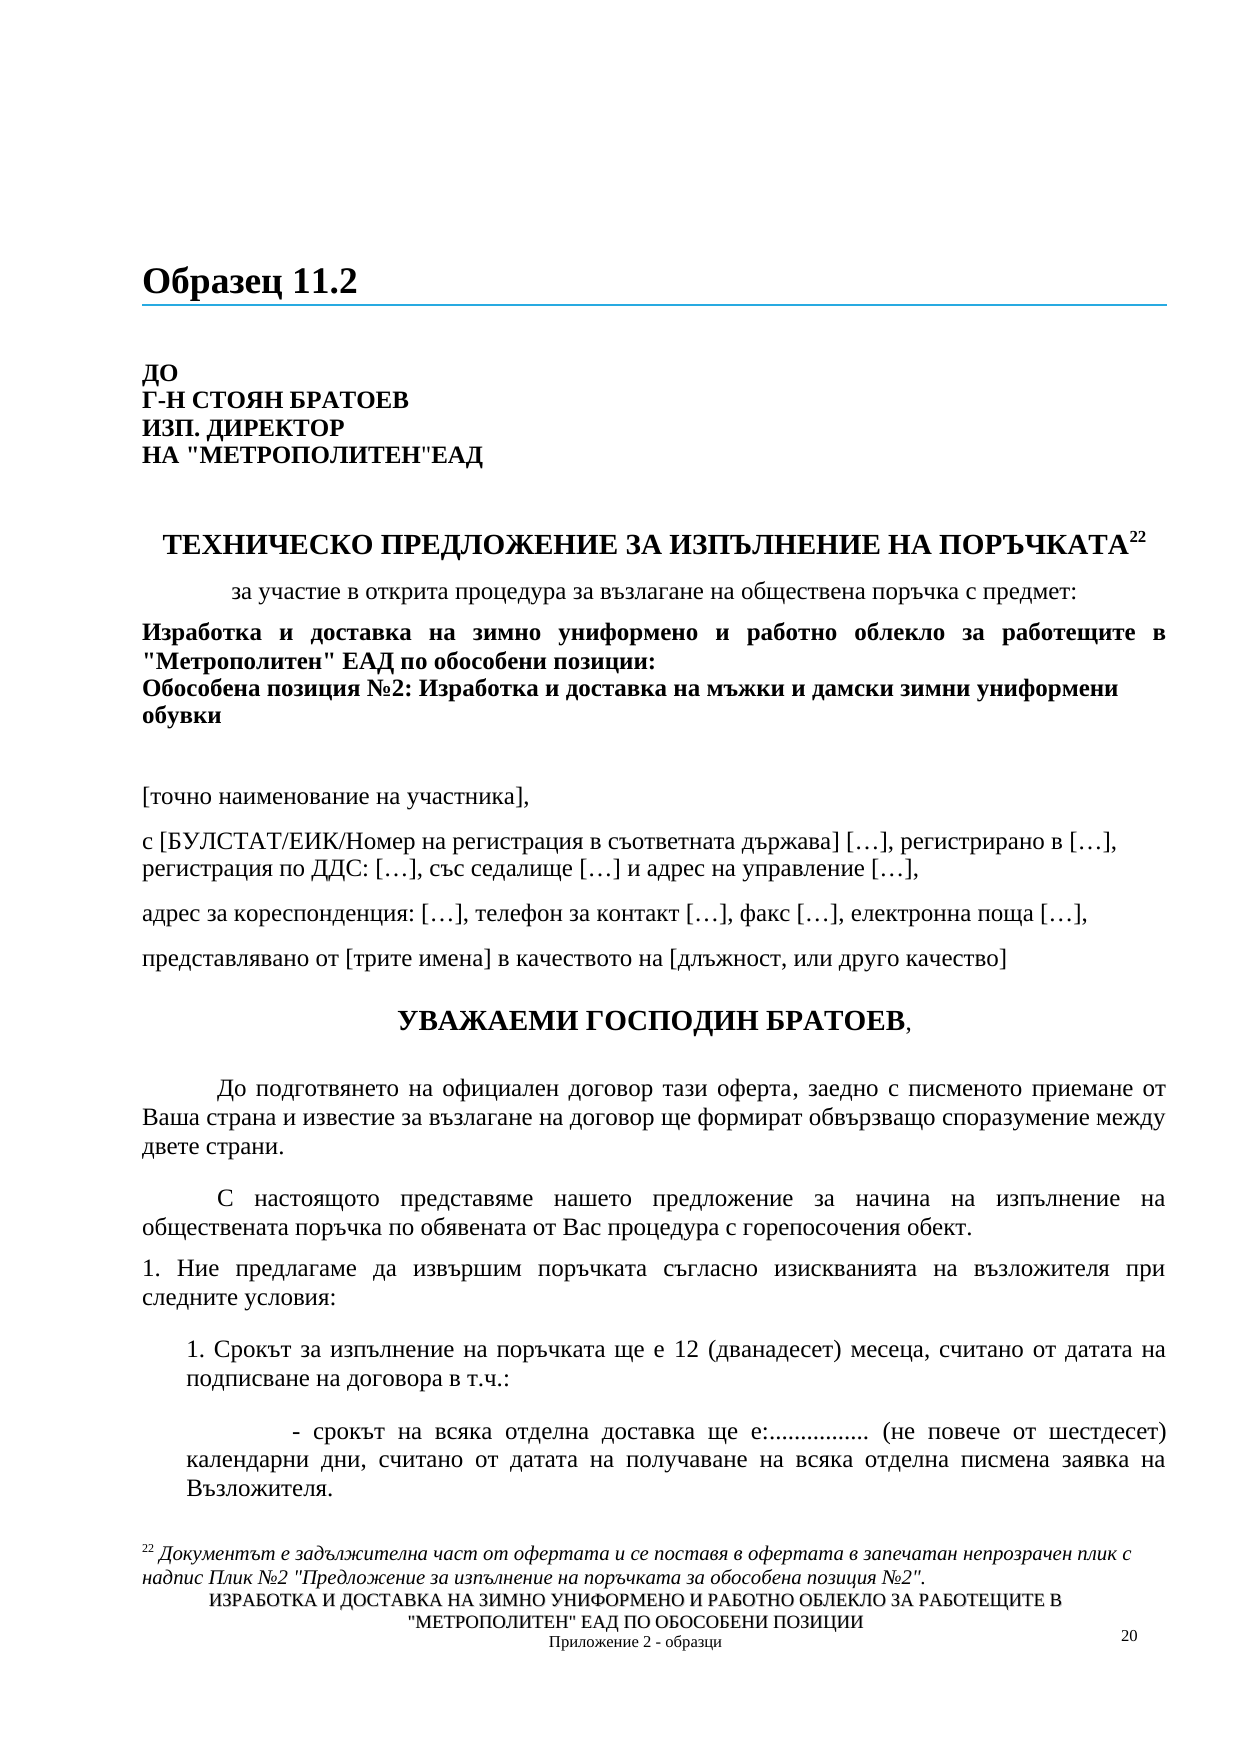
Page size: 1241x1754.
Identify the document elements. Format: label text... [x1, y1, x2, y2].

text НА "МЕТРОПОЛИТЕН"ЕАД [142, 441, 1167, 468]
text ДО [142, 360, 1167, 387]
text Г-Н СТОЯН БРАТОЕВ [142, 387, 1167, 414]
text - срокът на всяка отделна доставка ще е:................ (не повече от шестдесет) календарни дни, считано от датата на получаване на всяка отделна писмена заявка на Възложителя. [186, 1416, 1167, 1502]
list Изработка и доставка на зимно униформено и работно облекло за работещите в "Метрополитен" ЕАД по обособени позиции: [142, 617, 1167, 674]
text 1. Срокът за изпълнение на поръчката ще е 12 (дванадесет) месеца, считано от датата на подписване на договора в т.ч.: [186, 1334, 1167, 1392]
text [точно наименование на участника], [142, 783, 1190, 810]
text с [БУЛСТАТ/ЕИК/Номер на регистрация в съответната държава] […], регистрирано в […], регистрация по ДДС: […], със седалище […] и адрес на управление […], [142, 828, 1167, 882]
text адрес за кореспонденция: […], телефон за контакт […], факс […], електронна поща […], [142, 899, 1167, 927]
text 1. Ние предлагаме да извършим поръчката съгласно изискванията на възложителя при следните условия: [142, 1253, 1167, 1311]
text представлявано от [трите имена] в качеството на [длъжност, или друго качество] [142, 944, 1167, 971]
text До подготвянето на официален договор тази оферта, заедно с писменото приемане от Ваша страна и известие за възлагане на договор ще формират обвързващо споразумение между двете страни. [142, 1073, 1167, 1160]
text ИЗП. ДИРЕКТОР [142, 414, 1167, 441]
text УВАЖАЕМИ ГОСПОДИН БРАТОЕВ, [142, 1009, 1167, 1036]
text ТЕХНИЧЕСКО ПРЕДЛОЖЕНИЕ ЗА ИЗПЪЛНЕНИЕ НА ПОРЪЧКАТА [142, 533, 1167, 560]
text Образец 11.2 [142, 259, 1167, 304]
text С настоящото представяме нашето предложение за начина на изпълнение на обществената поръчка по обявената от Вас процедура с горепосочения обект. [142, 1183, 1167, 1241]
text за участие в открита процедура за възлагане на обществена поръчка с предмет: [142, 577, 1167, 604]
text Обособена позиция №2: Изработка и доставка на мъжки и дамски зимни униформени обувки [142, 674, 1190, 729]
